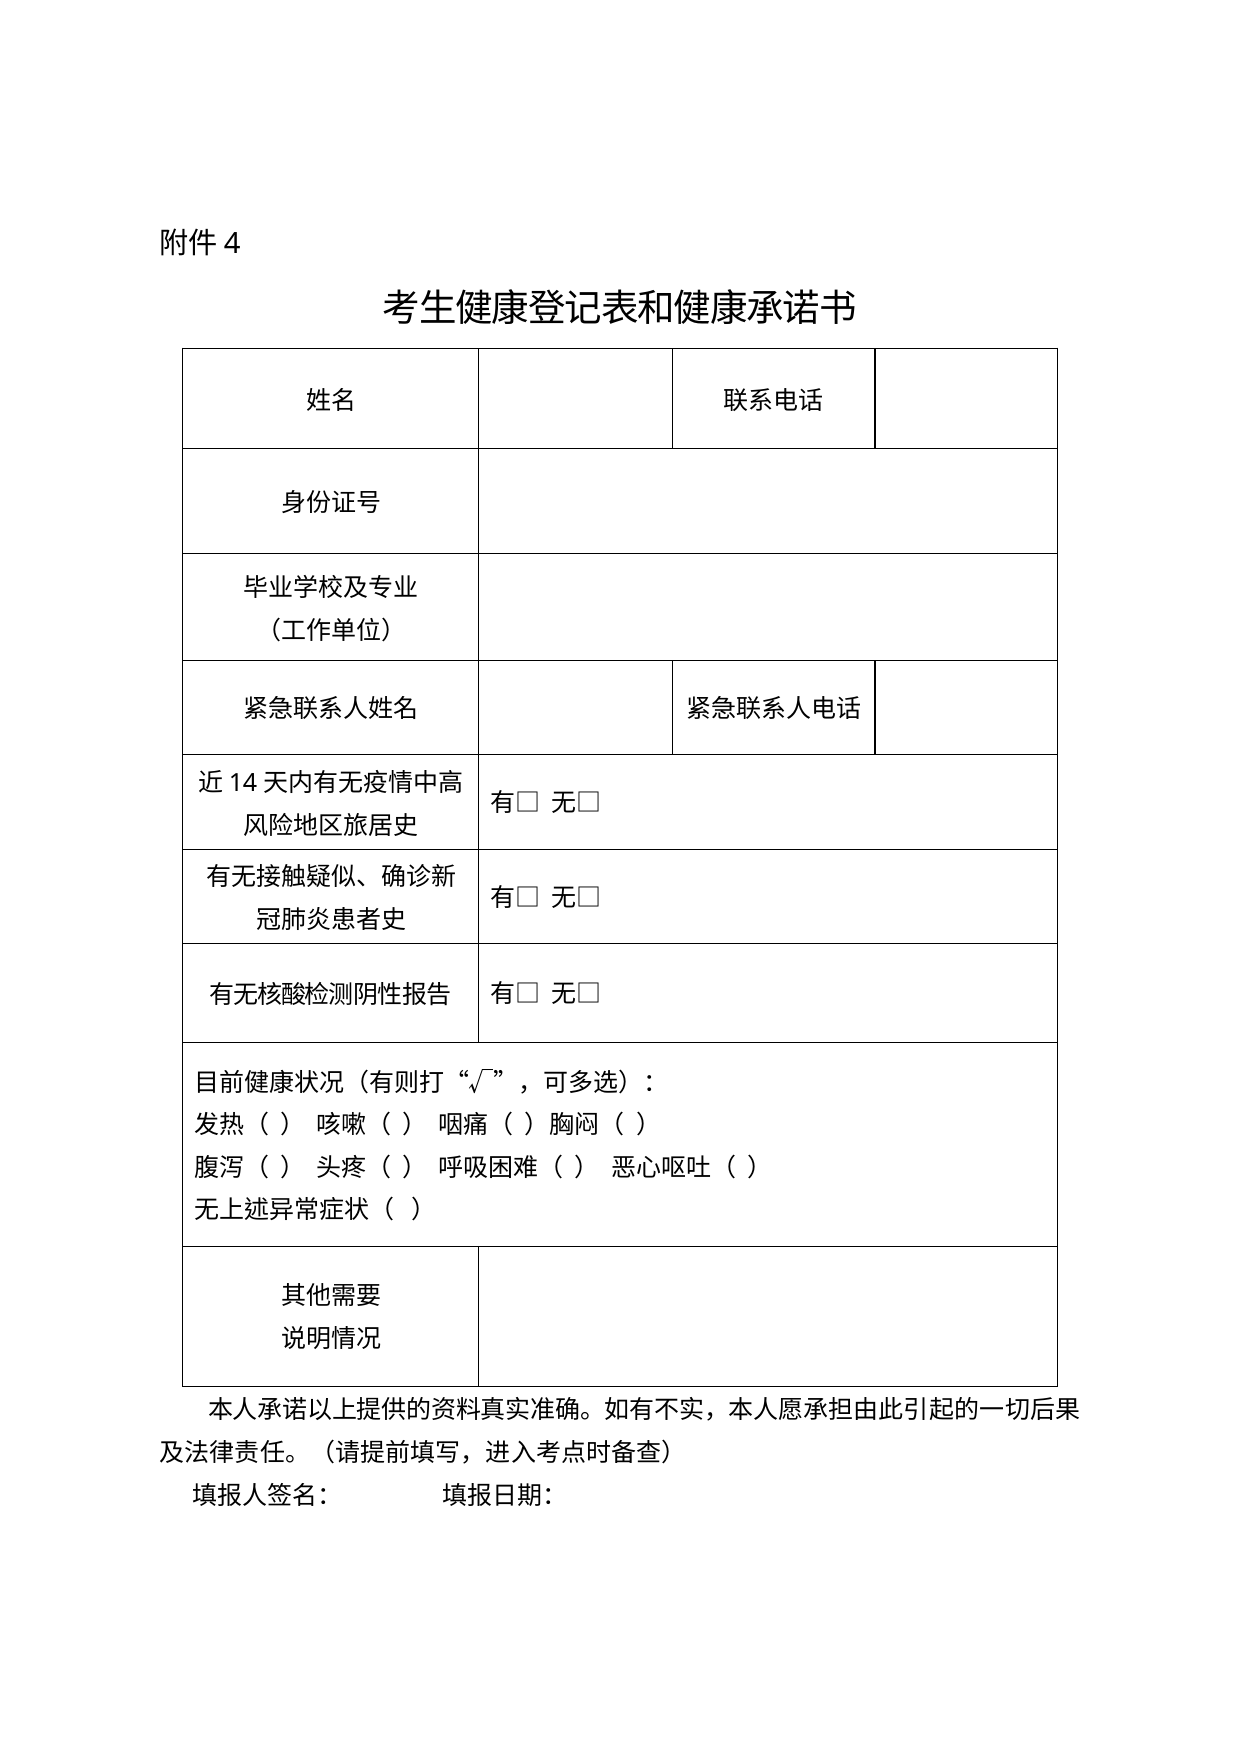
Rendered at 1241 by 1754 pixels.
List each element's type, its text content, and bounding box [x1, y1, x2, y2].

table_cell 有□ 无□ [479, 850, 1057, 943]
table_cell 毕业学校及专业 （工作单位） [183, 554, 478, 660]
table_cell [479, 449, 1057, 553]
table_cell 有□ 无□ [479, 755, 1057, 848]
table_header 联系电话 [673, 349, 874, 448]
table_header [876, 349, 1057, 448]
text 填报人签名： 填报日期： [159, 1472, 1081, 1515]
table_cell [479, 554, 1057, 660]
text 考生健康登记表和健康承诺书 [159, 262, 1081, 348]
text 本人承诺以上提供的资料真实准确。如有不实，本人愿承担由此引起的一切后果及法律责任。（请提前填写，进入考点时备查） [159, 1387, 1081, 1472]
table_cell 有无接触疑似、确诊新冠肺炎患者史 [183, 850, 478, 943]
table_cell 近 14 天内有无疫情中高风险地区旅居史 [183, 755, 478, 848]
table_cell 紧急联系人电话 [673, 661, 874, 754]
table_cell 有□ 无□ [479, 944, 1057, 1042]
table_header [479, 349, 672, 448]
text 附件4 [159, 219, 1081, 262]
table_cell 其他需要 说明情况 [183, 1247, 478, 1386]
table_cell 紧急联系人姓名 [183, 661, 478, 754]
table_cell [876, 661, 1057, 754]
table_cell 有无核酸检测阴性报告 [183, 944, 478, 1042]
table_cell [479, 661, 672, 754]
table_cell [479, 1247, 1057, 1386]
table_cell 目前健康状况（有则打“√”，可多选）： 发热（ ） 咳嗽（ ） 咽痛（ ）胸闷（ ） 腹泻（ ） 头疼（ ） 呼吸困难（ ） 恶心呕吐（ ） 无上述异常症状（ ） [183, 1043, 1057, 1246]
table_header 姓名 [183, 349, 478, 448]
table_cell 身份证号 [183, 449, 478, 553]
